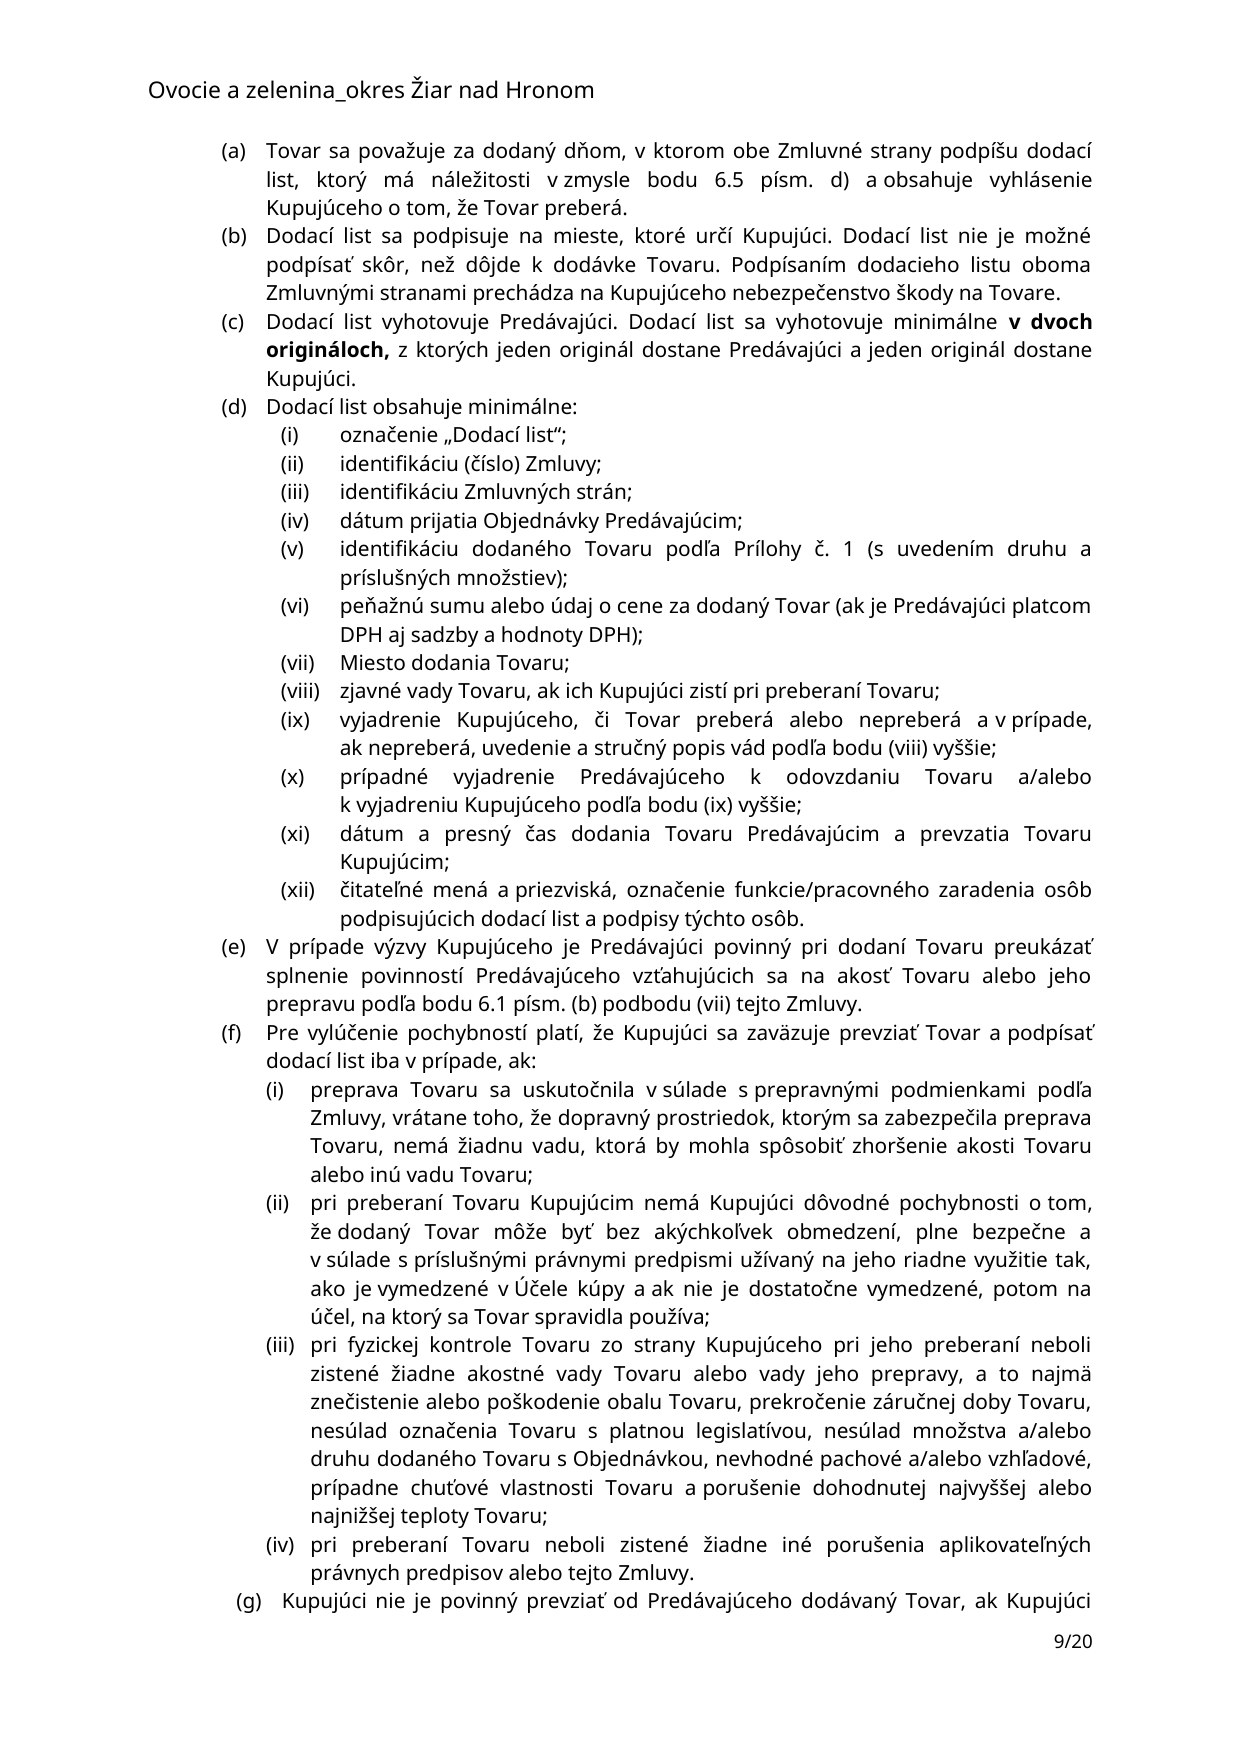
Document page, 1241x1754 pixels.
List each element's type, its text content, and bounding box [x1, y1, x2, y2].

list Dodací list obsahuje minimálne: [221, 392, 1093, 421]
list Miesto dodania Tovaru; [281, 648, 1093, 677]
list označenie „Dodací list“; [281, 421, 1093, 449]
text (xi) dátum a presný čas dodania Tovaru Predávajúcim a prevzatia Tovaru Kupujúcim; [281, 819, 1093, 876]
text (viii) zjavné vady Tovaru, ak ich Kupujúci zistí pri preberaní Tovaru; [281, 677, 1093, 705]
list V prípade výzvy Kupujúceho je Predávajúci povinný pri dodaní Tovaru preukázať splnenie povinností Predávajúceho vzťahujúcich sa na akosť Tovaru alebo jeho prepravu podľa bodu 6.1 písm. (b) podbodu (vii) tejto Zmluvy. [221, 932, 1093, 1018]
list identifikáciu Zmluvných strán; [281, 477, 1093, 506]
list identifikáciu dodaného Tovaru podľa Prílohy č. 1 (s uvedením druhu a príslušných množstiev); [281, 534, 1093, 591]
list identifikáciu (číslo) Zmluvy; [281, 449, 1093, 477]
text (ix) vyjadrenie Kupujúceho, či Tovar preberá alebo nepreberá a v prípade, ak nepreberá, uvedenie a stručný popis vád podľa bodu (viii) vyššie; [281, 705, 1093, 762]
text (ii) pri preberaní Tovaru Kupujúcim nemá Kupujúci dôvodné pochybnosti o tom, že dodaný Tovar môže byť bez akýchkoľvek obmedzení, plne bezpečne a v súlade s príslušnými právnymi predpismi užívaný na jeho riadne využitie tak, ako je vymedzené v Účele kúpy a ak nie je dostatočne vymedzené, potom na účel, na ktorý sa Tovar spravidla používa; [266, 1188, 1093, 1331]
list (f) Pre vylúčenie pochybností platí, že Kupujúci sa zaväzuje prevziať Tovar a podpísať dodací list iba v prípade, ak: [221, 1018, 1093, 1075]
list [236, 1587, 1093, 1615]
text (iv) pri preberaní Tovaru neboli zistené žiadne iné porušenia aplikovateľných právnych predpisov alebo tejto Zmluvy. [266, 1530, 1093, 1587]
text (x) prípadné vyjadrenie Predávajúceho k odovzdaniu Tovaru a/alebo k vyjadreniu Kupujúceho podľa bodu (ix) vyššie; [281, 762, 1093, 819]
text (i) preprava Tovaru sa uskutočnila v súlade s prepravnými podmienkami podľa Zmluvy, vrátane toho, že dopravný prostriedok, ktorým sa zabezpečila preprava Tovaru, nemá žiadnu vadu, ktorá by mohla spôsobiť zhoršenie akosti Tovaru alebo inú vadu Tovaru; [266, 1075, 1093, 1188]
text (iii) pri fyzickej kontrole Tovaru zo strany Kupujúceho pri jeho preberaní neboli zistené žiadne akostné vady Tovaru alebo vady jeho prepravy, a to najmä znečistenie alebo poškodenie obalu Tovaru, prekročenie záručnej doby Tovaru, nesúlad označenia Tovaru s platnou legislatívou, nesúlad množstva a/alebo druhu dodaného Tovaru s Objednávkou, nevhodné pachové a/alebo vzhľadové, prípadne chuťové vlastnosti Tovaru a porušenie dohodnutej najvyššej alebo najnižšej teploty Tovaru; [266, 1331, 1093, 1530]
text (xii) čitateľné mená a priezviská, označenie funkcie/pracovného zaradenia osôb podpisujúcich dodací list a podpisy týchto osôb. [281, 876, 1093, 932]
list dátum prijatia Objednávky Predávajúcim; [281, 506, 1093, 534]
list Dodací list sa podpisuje na mieste, ktoré určí Kupujúci. Dodací list nie je možné podpísať skôr, než dôjde k dodávke Tovaru. Podpísaním dodacieho listu oboma Zmluvnými stranami prechádza na Kupujúceho nebezpečenstvo škody na Tovare. [221, 222, 1093, 307]
list peňažnú sumu alebo údaj o cene za dodaný Tovar (ak je Predávajúci platcom DPH aj sadzby a hodnoty DPH); [281, 591, 1093, 648]
list Tovar sa považuje za dodaný dňom, v ktorom obe Zmluvné strany podpíšu dodací list, ktorý má náležitosti v zmysle bodu 6.5 písm. d) a obsahuje vyhlásenie Kupujúceho o tom, že Tovar preberá. [221, 136, 1093, 222]
list Dodací list vyhotovuje Predávajúci. Dodací list sa vyhotovuje minimálne v dvoch origináloch, z ktorých jeden originál dostane Predávajúci a jeden originál dostane Kupujúci. [221, 307, 1093, 392]
